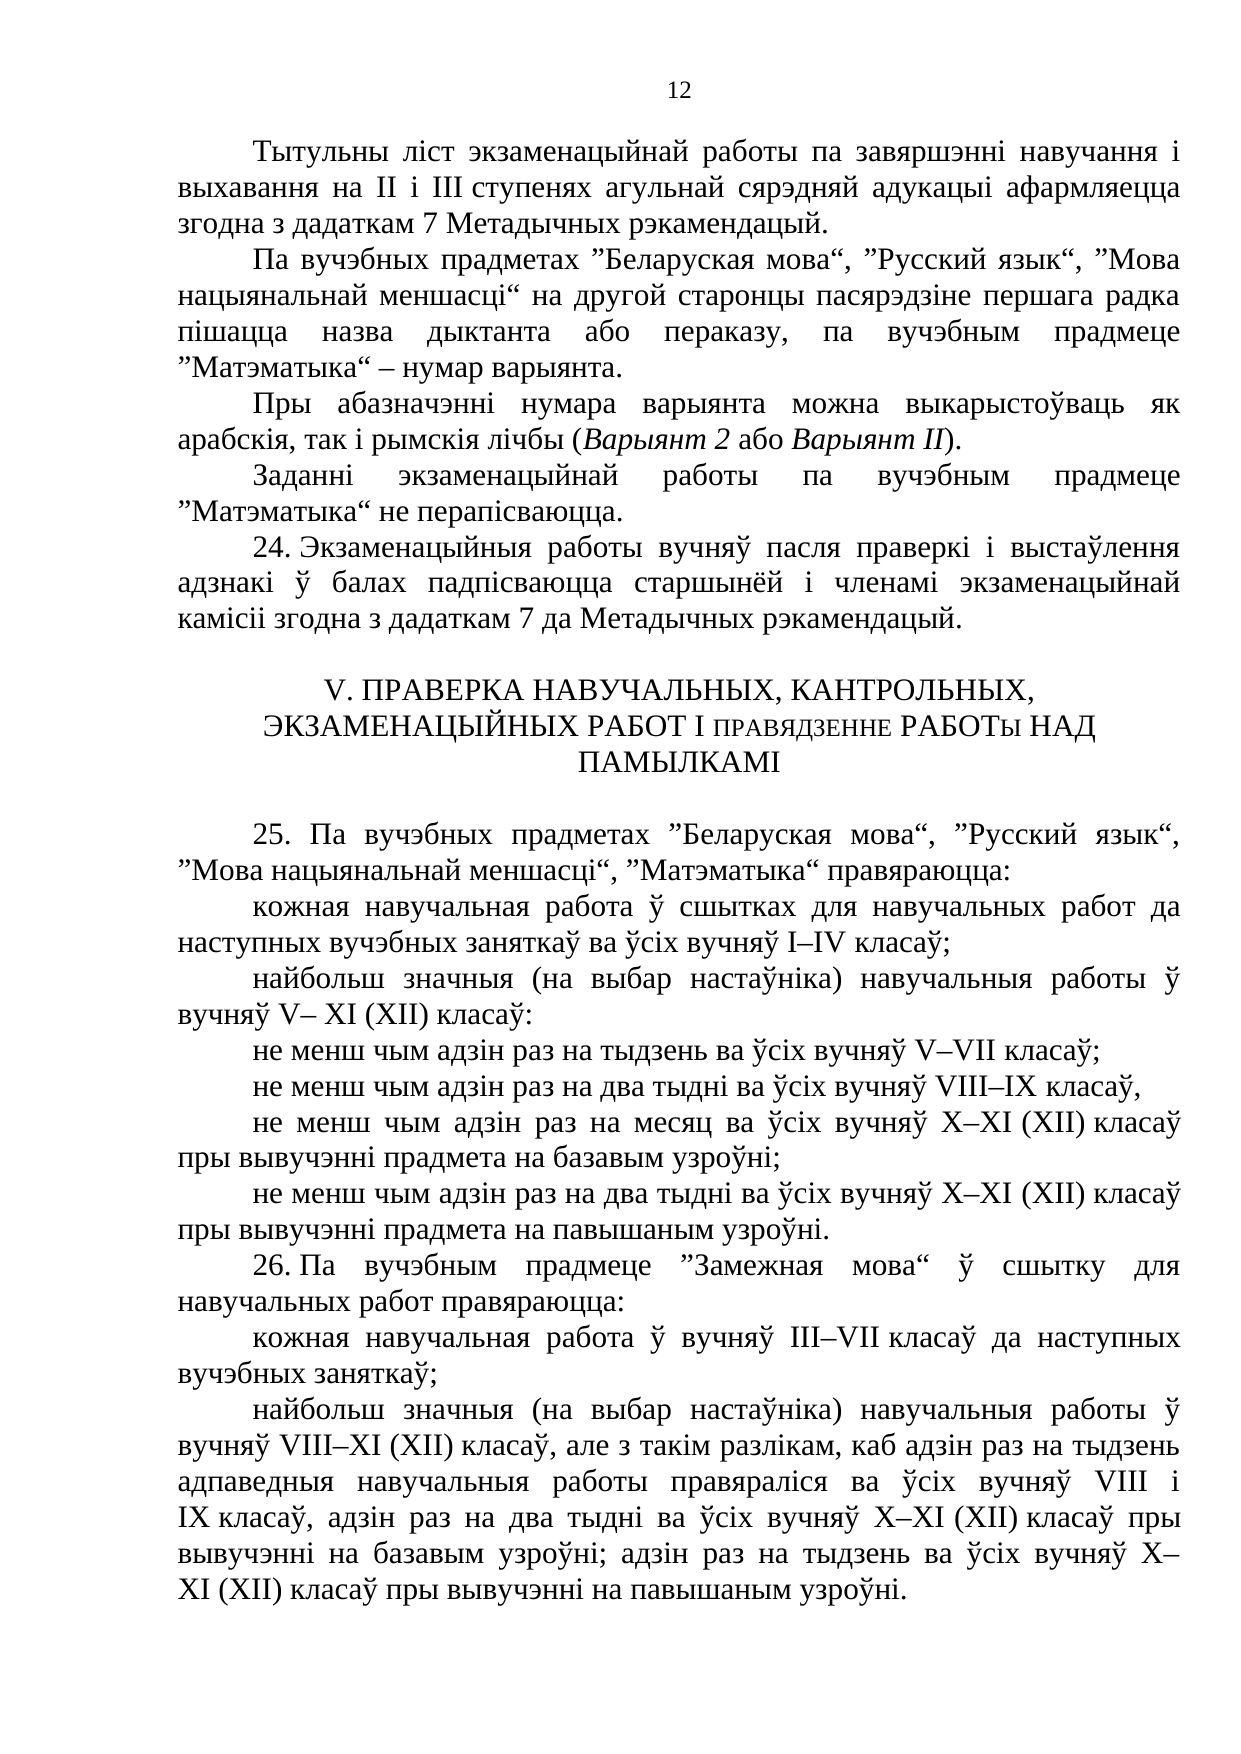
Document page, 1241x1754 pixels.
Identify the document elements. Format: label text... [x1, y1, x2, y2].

text 25. Па вучэбных прадметах ”Беларуская мова“, ”Русский язык“, ”Мова нацыянальнай меншасці“, ”Матэматыка“ правяраюцца: [177, 815, 1181, 887]
text Тытульны ліст экзаменацыйнай работы па завяршэнні навучання і выхавання на ІІ і ІІІ ступенях агульнай сярэдняй адукацыі афармляецца згодна з дадаткам 7 Метадычных рэкамендацый. [177, 132, 1181, 240]
text кожная навучальная работа ў сшытках для навучальных работ да наступных вучэбных заняткаў ва ўсiх вучняў І–ІV класаў; [177, 887, 1181, 959]
text V. ПРАВЕРКА НАВУЧАЛЬНЫХ, КАНТРОЛЬНЫХ, ЭКЗАМЕНАЦЫЙНЫХ РАБОТ І правядзенне РАБОТы НАД ПАМЫЛКАМІ [177, 672, 1181, 779]
text не менш чым адзiн раз на два тыдні ва ўсiх вучняў VІІІ–ІХ класаў, [177, 1067, 1181, 1103]
text не менш чым адзiн раз на тыдзень ва ўсiх вучняў V–VІІ класаў; [177, 1031, 1181, 1067]
text кожная навучальная работа ў вучняў ІІІ–VІІ класаў да наступных вучэбных заняткаў; [177, 1318, 1181, 1390]
text найбольш значныя (на выбар настаўніка) навучальныя работы ў вучняў V– ХІ (XII) класаў: [177, 959, 1181, 1031]
text Па вучэбных прадметах ”Беларуская мова“, ”Русский язык“, ”Мова нацыянальнай меншасці“ на другой старонцы пасярэдзіне першага радка пiшацца назва дыктанта або пераказу, па вучэбным прадмеце ”Матэматыка“ – нумар варыянта. [177, 240, 1181, 384]
text 26. Па вучэбным прадмеце ”Замежная мова“ ў сшытку для навучальных работ правяраюцца: [177, 1247, 1181, 1318]
text найбольш значныя (на выбар настаўніка) навучальныя работы ў вучняў VІІІ–ХІ (XII) класаў, але з такiм разлiкам, каб адзiн раз на тыдзень адпаведныя навучальныя работы правяралiся ва ўсіх вучняў VІІІ і ІХ класаў, адзiн раз на два тыдні ва ўсіх вучняў Х–ХІ (XII) класаў пры вывучэнні на базавым узроўні; адзін раз на тыдзень ва ўсіх вучняў Х–ХІ (XII) класаў пры вывучэнні на павышаным узроўні. [177, 1390, 1181, 1606]
text Пры абазначэнні нумара варыянта можна выкарыстоўваць як арабскія, так і рымскія лічбы (Варыянт 2 або Варыянт ІІ). [177, 384, 1181, 456]
text Заданні экзаменацыйнай работы па вучэбным прадмеце ”Матэматыка“ не перапісваюцца. [177, 456, 1181, 528]
text 24. Экзаменацыйныя работы вучняў пасля праверкі і выстаўлення адзнакі ў балах падпiсваюцца старшынёй і членамі экзаменацыйнай камiсii згодна з дадаткам 7 да Метадычных рэкамендацый. [177, 528, 1181, 636]
text не менш чым адзiн раз на два тыдні ва ўсiх вучняў Х–ХІ (XII) класаў пры вывучэнні прадмета на павышаным узроўні. [177, 1175, 1181, 1247]
text не менш чым адзiн раз на месяц ва ўсiх вучняў Х–ХІ (XII) класаў пры вывучэнні прадмета на базавым узроўні; [177, 1103, 1181, 1175]
